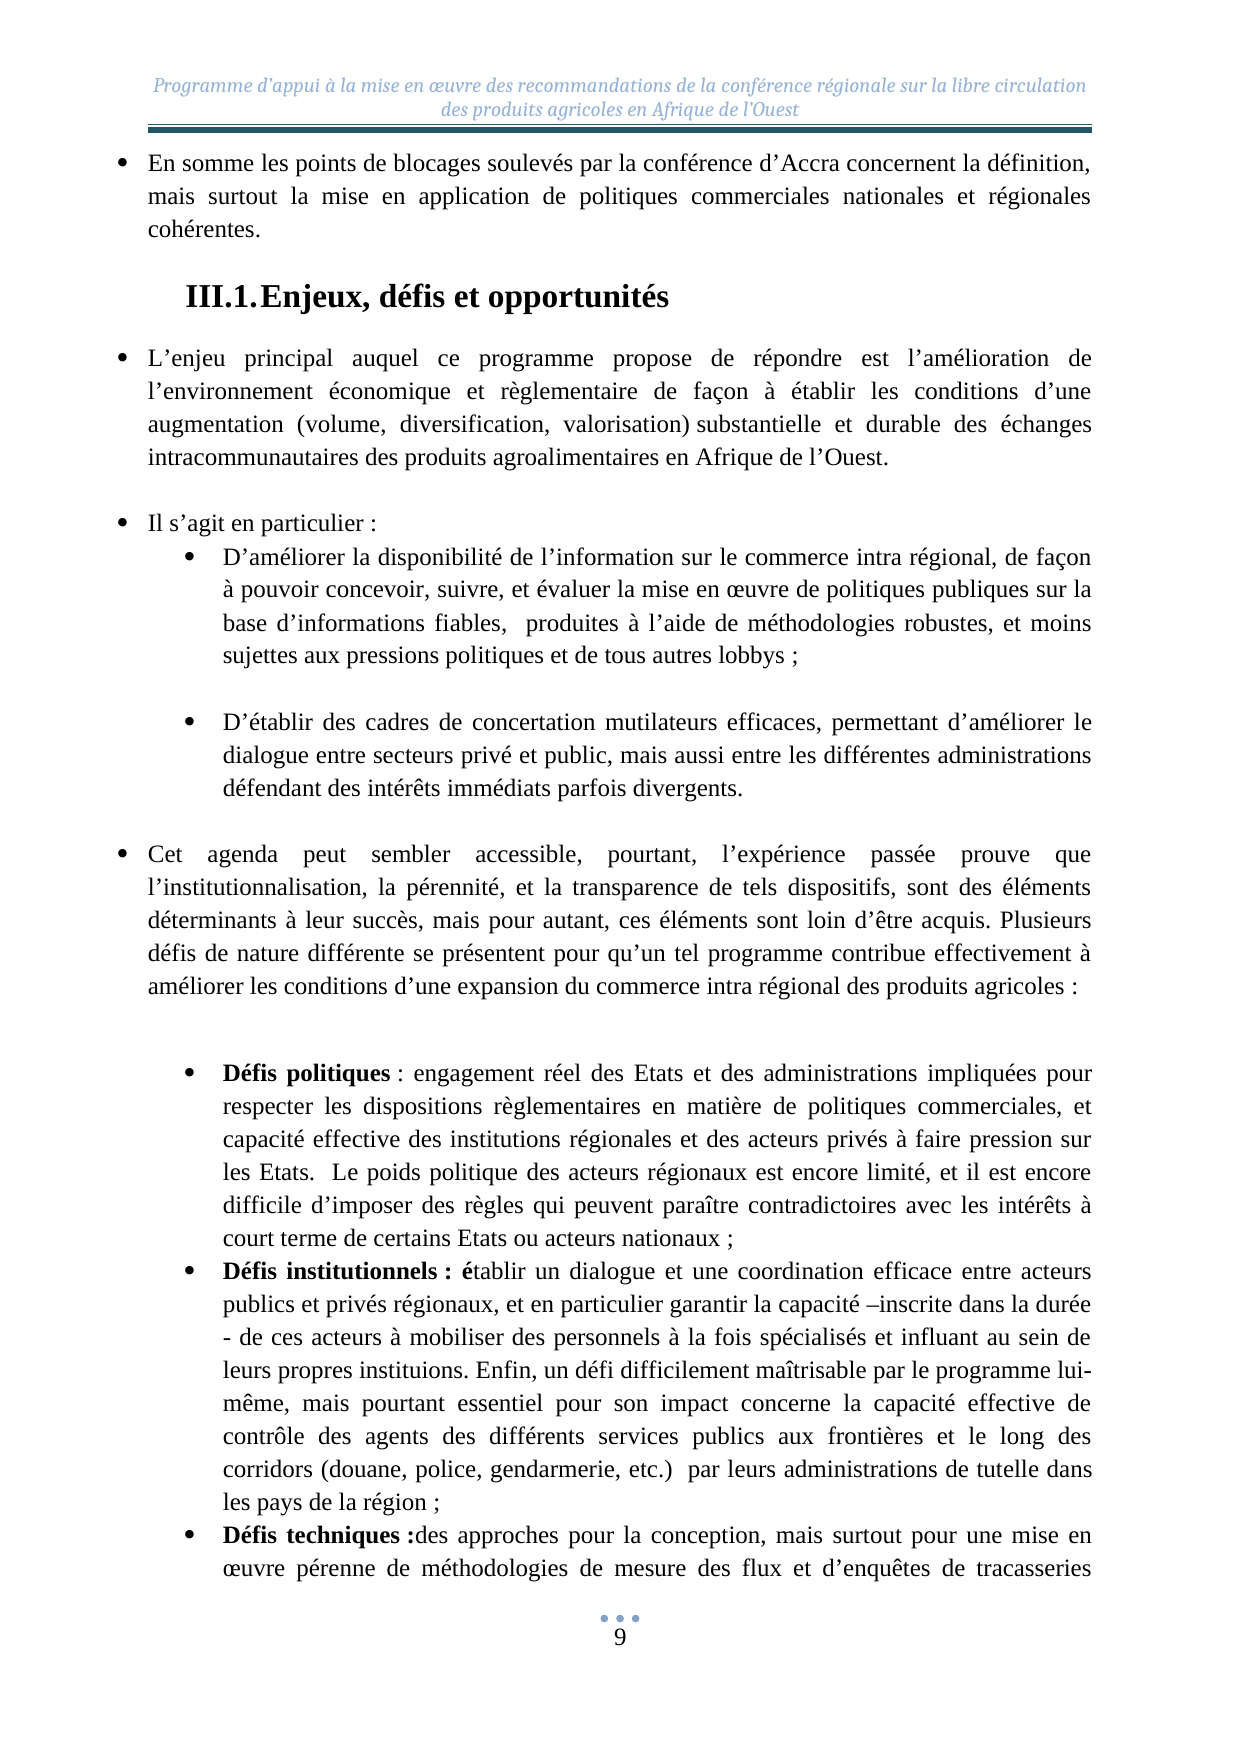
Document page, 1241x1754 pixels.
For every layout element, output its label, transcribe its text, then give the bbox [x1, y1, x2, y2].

list Défis institutionnels : établir un dialogue et une coordination efficace entre acteurs publics et privés régionaux, et en particulier garantir la capacité –inscrite dans la durée - de ces acteurs à mobiliser des personnels à la fois spécialisés et influant au sein de leurs propres instituions. Enfin, un défi difficilement maîtrisable par le programme lui-même, mais pourtant essentiel pour son impact concerne la capacité effective de contrôle des agents des différents services publics aux frontières et le long des corridors (douane, police, gendarmerie, etc.) par leurs administrations de tutelle dans les pays de la région ; [185, 1256, 1092, 1516]
list En somme les points de blocages soulevés par la conférence d’Accra concernent la définition, mais surtout la mise en application de politiques commerciales nationales et régionales cohérentes. [118, 148, 1092, 242]
subtitle Enjeux, défis et opportunités [185, 276, 1092, 314]
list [185, 1520, 1092, 1582]
list D’établir des cadres de concertation mutilateurs efficaces, permettant d’améliorer le dialogue entre secteurs privé et public, mais aussi entre les différentes administrations défendant des intérêts immédiats parfois divergents. [185, 707, 1092, 801]
list Cet agenda peut sembler accessible, pourtant, l’expérience passée prouve que l’institutionnalisation, la pérennité, et la transparence de tels dispositifs, sont des éléments déterminants à leur succès, mais pour autant, ces éléments sont loin d’être acquis. Plusieurs défis de nature différente se présentent pour qu’un tel programme contribue effectivement à améliorer les conditions d’une expansion du commerce intra régional des produits agricoles : [118, 839, 1092, 999]
list Il s’agit en particulier : [118, 508, 1092, 537]
list L’enjeu principal auquel ce programme propose de répondre est l’amélioration de l’environnement économique et règlementaire de façon à établir les conditions d’une augmentation (volume, diversification, valorisation) substantielle et durable des échanges intracommunautaires des produits agroalimentaires en Afrique de l’Ouest. [118, 343, 1092, 471]
list Défis politiques : engagement réel des Etats et des administrations impliquées pour respecter les dispositions règlementaires en matière de politiques commerciales, et capacité effective des institutions régionales et des acteurs privés à faire pression sur les Etats. Le poids politique des acteurs régionaux est encore limité, et il est encore difficile d’imposer des règles qui peuvent paraître contradictoires avec les intérêts à court terme de certains Etats ou acteurs nationaux ; [185, 1058, 1092, 1252]
list D’améliorer la disponibilité de l’information sur le commerce intra régional, de façon à pouvoir concevoir, suivre, et évaluer la mise en œuvre de politiques publiques sur la base d’informations fiables, produites à l’aide de méthodologies robustes, et moins sujettes aux pressions politiques et de tous autres lobbys ; [185, 542, 1092, 669]
